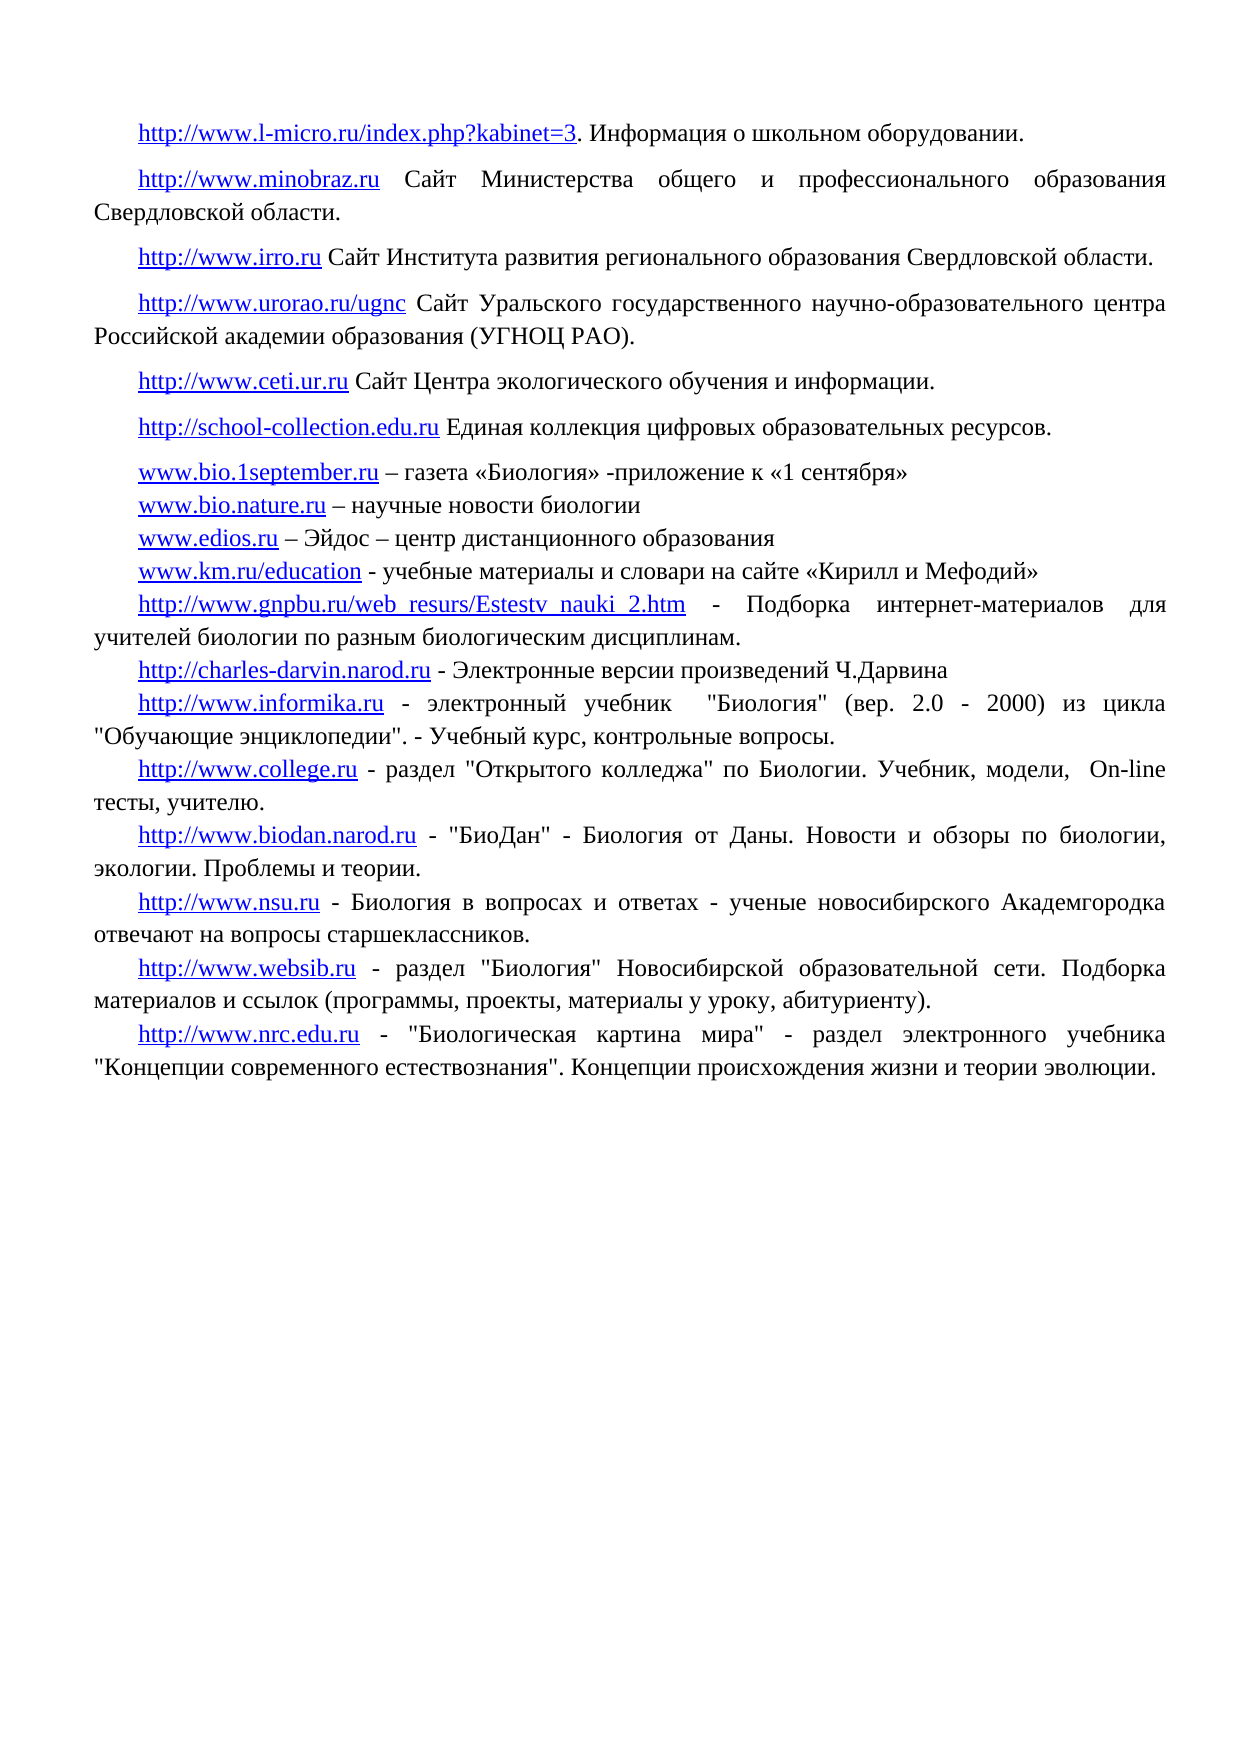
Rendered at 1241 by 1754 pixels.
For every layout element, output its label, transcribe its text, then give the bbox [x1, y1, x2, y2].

text www.edios.ru – Эйдос – центр дистанционного образования [94, 523, 1167, 552]
text http://www.nsu.ru - Биология в вопросах и ответах - ученые новосибирского Академгородка отвечают на вопросы старшеклассников. [94, 887, 1167, 948]
text http://www.gnpbu.ru/web_resurs/Estestv_nauki_2.htm - Подборка интернет-материалов для учителей биологии по разным биологическим дисциплинам. [94, 589, 1167, 651]
text http://www.urorao.ru/ugnc Сайт Уральского государственного научно-образовательного центра Российской академии образования (УГНОЦ РАО). [94, 288, 1167, 349]
text http://www.nrc.edu.ru - "Биологическая картина мира" - раздел электронного учебника "Концепции современного естествознания". Концепции происхождения жизни и теории эволюции. [94, 1019, 1167, 1080]
text http://www.ceti.ur.ru Сайт Центра экологического обучения и информации. [94, 366, 1167, 395]
text http://www.college.ru - раздел "Открытого колледжа" по Биологии. Учебник, модели, On-line тесты, учителю. [94, 754, 1167, 816]
text http://www.minobraz.ru Сайт Министерства общего и профессионального образования Свердловской области. [94, 164, 1167, 225]
text http://www.irro.ru Сайт Института развития регионального образования Свердловской области. [94, 242, 1167, 271]
text www.bio.nature.ru – научные новости биологии [94, 490, 1167, 519]
text http://www.biodan.narod.ru - "БиоДан" - Биология от Даны. Новости и обзоры по биологии, экологии. Проблемы и теории. [94, 821, 1167, 882]
text www.bio.1september.ru – газета «Биология» -приложение к «1 сентября» [94, 457, 1167, 486]
text http://www.websib.ru - раздел "Биология" Новосибирской образовательной сети. Подборка материалов и ссылок (программы, проекты, материалы у уроку, абитуриенту). [94, 953, 1167, 1014]
text http://charles-darvin.narod.ru - Электронные версии произведений Ч.Дарвина [94, 655, 1167, 684]
text www.km.ru/education - учебные материалы и словари на сайте «Кирилл и Мефодий» [94, 556, 1167, 585]
text http://www.informika.ru - электронный учебник "Биология" (вер. 2.0 - 2000) из цикла "Обучающие энциклопедии". - Учебный курс, контрольные вопросы. [94, 688, 1167, 750]
text http://school-collection.edu.ru Единая коллекция цифровых образовательных ресурсов. [94, 412, 1167, 441]
text http://www.l-micro.ru/index.php?kabinet=3. Информация о школьном оборудовании. [94, 118, 1167, 147]
